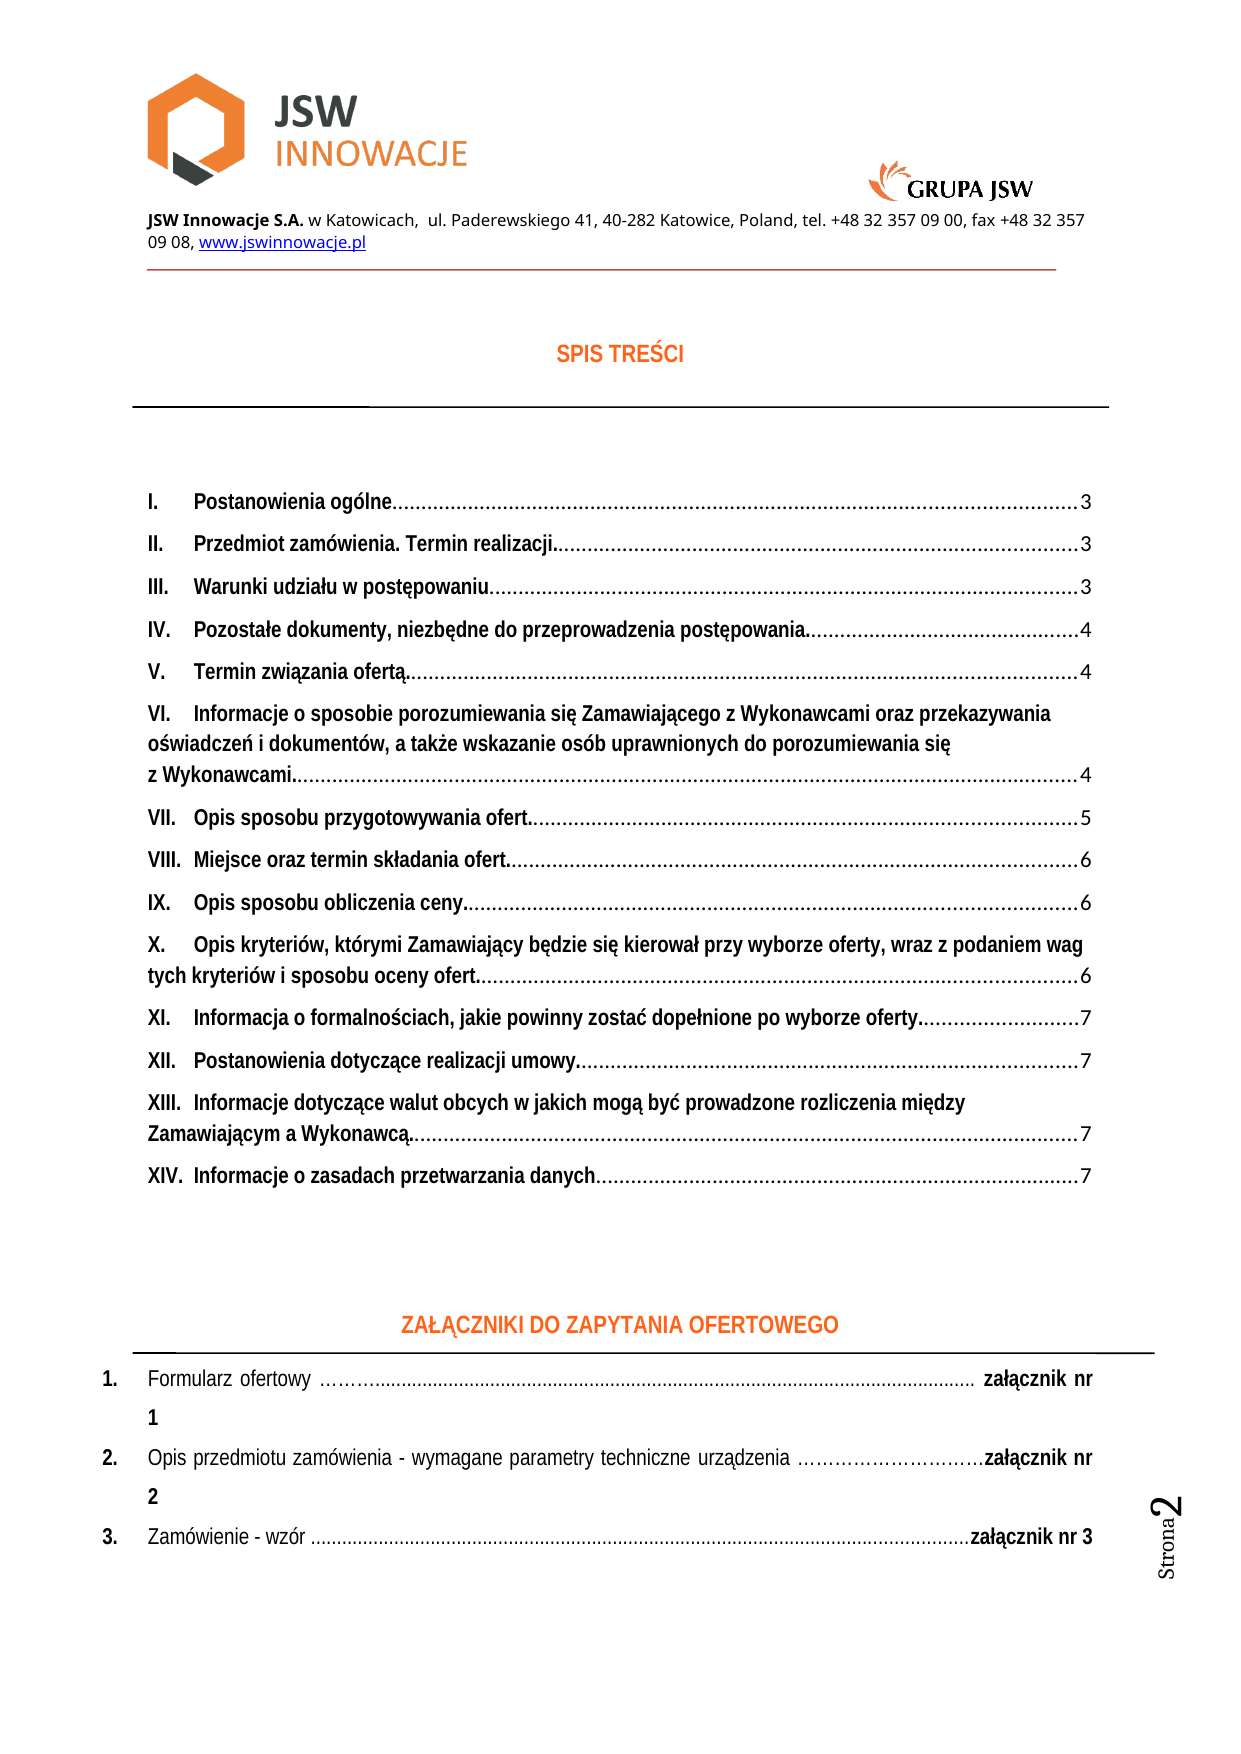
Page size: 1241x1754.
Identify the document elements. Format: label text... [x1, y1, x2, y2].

list Zamówienie - wzór załącznik nr 3 [102, 1523, 1093, 1549]
text SPIS TREŚCI [148, 339, 1093, 368]
text ZAŁĄCZNIKI DO ZAPYTANIA OFERTOWEGO [148, 1310, 1093, 1338]
picture [147, 73, 467, 186]
list Opis przedmiotu zamówienia - wymagane parametry techniczne urządzenia …………………………załącznik nr 2 [102, 1444, 1093, 1510]
list Formularz ofertowy ………................................................................................................................... załącznik nr 1 [102, 1365, 1093, 1431]
picture [861, 156, 1039, 208]
